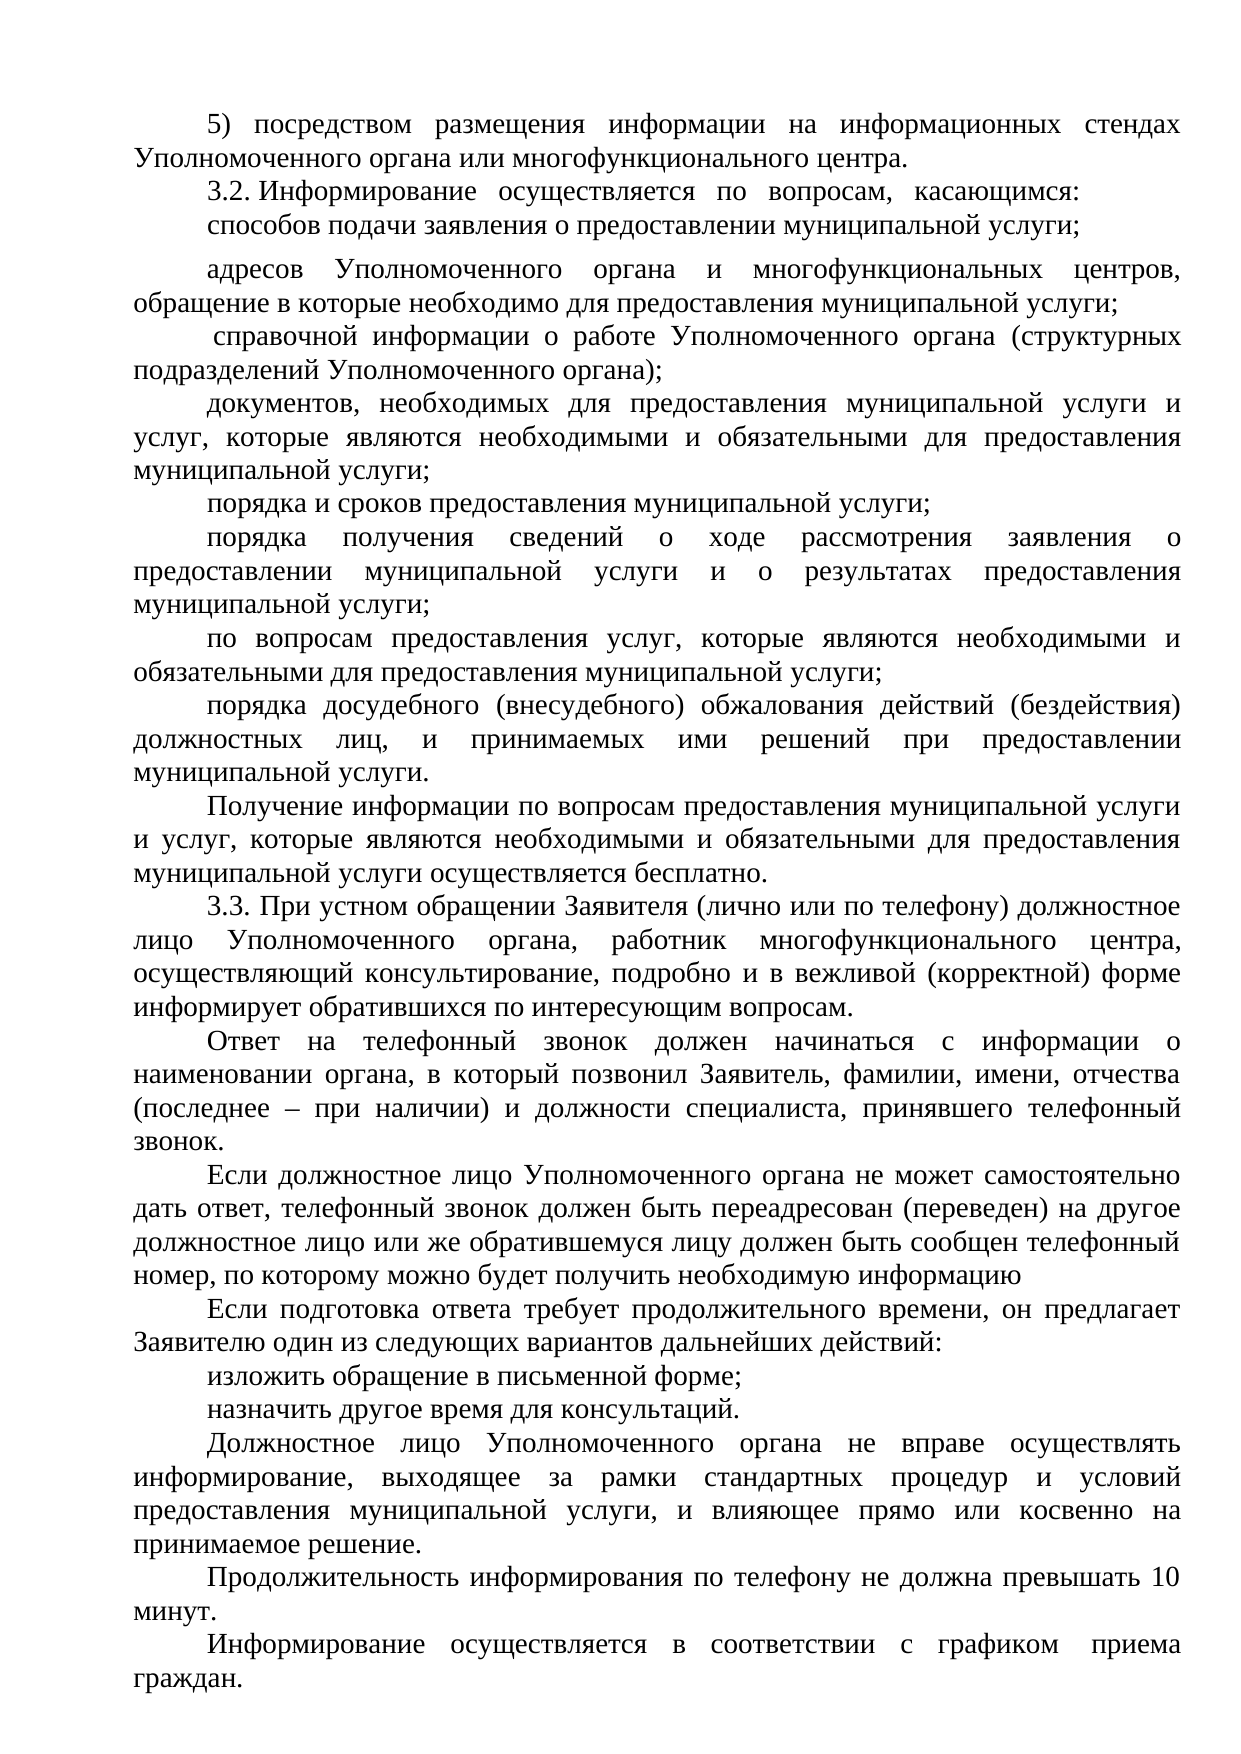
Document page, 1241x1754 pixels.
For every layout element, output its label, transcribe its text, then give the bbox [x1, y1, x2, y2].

text Должностное лицо Уполномоченного органа не вправе осуществлять информирование, выходящее за рамки стандартных процедур и условий предоставления муниципальной услуги, и влияющее прямо или косвенно на принимаемое решение. [133, 1425, 1181, 1559]
text порядка досудебного (внесудебного) обжалования действий (бездействия) должностных лиц, и принимаемых ими решений при предоставлении муниципальной услуги. [133, 687, 1181, 788]
text изложить обращение в письменной форме; назначить другое время для консультаций. [207, 1358, 742, 1425]
text порядка и сроков предоставления муниципальной услуги; [207, 486, 1198, 519]
text документов, необходимых для предоставления муниципальной услуги и услуг, которые являются необходимыми и обязательными для предоставления муниципальной услуги; [133, 385, 1181, 486]
text Информирование осуществляется в соответствии с графиком приема граждан. [133, 1626, 1181, 1693]
list посредством размещения информации на информационных стендах Уполномоченного органа или многофункционального центра. [133, 106, 1181, 173]
text Если должностное лицо Уполномоченного органа не может самостоятельно дать ответ, телефонный звонок должен быть переадресован (переведен) на другое должностное лицо или же обратившемуся лицу должен быть сообщен телефонный номер, по которому можно будет получить необходимую информацию [133, 1157, 1182, 1291]
text Продолжительность информирования по телефону не должна превышать 10 минут. [133, 1559, 1181, 1626]
list При устном обращении Заявителя (лично или по телефону) должностное лицо Уполномоченного органа, работник многофункционального центра, осуществляющий консультирование, подробно и в вежливой (корректной) форме информирует обратившихся по интересующим вопросам. [133, 888, 1182, 1023]
text по вопросам предоставления услуг, которые являются необходимыми и обязательными для предоставления муниципальной услуги; [133, 620, 1181, 687]
text справочной информации о работе Уполномоченного органа (структурных подразделений Уполномоченного органа); [133, 318, 1182, 385]
text адресов Уполномоченного органа и многофункциональных центров, обращение в которые необходимо для предоставления муниципальной услуги; [133, 251, 1181, 318]
text Получение информации по вопросам предоставления муниципальной услуги и услуг, которые являются необходимыми и обязательными для предоставления муниципальной услуги осуществляется бесплатно. [133, 788, 1181, 888]
text Если подготовка ответа требует продолжительного времени, он предлагает Заявителю один из следующих вариантов дальнейших действий: [133, 1291, 1181, 1358]
text порядка получения сведений о ходе рассмотрения заявления о предоставлении муниципальной услуги и о результатах предоставления муниципальной услуги; [133, 519, 1181, 620]
text Ответ на телефонный звонок должен начинаться с информации о наименовании органа, в который позвонил Заявитель, фамилии, имени, отчества (последнее – при наличии) и должности специалиста, принявшего телефонный звонок. [133, 1023, 1181, 1157]
list Информирование осуществляется по вопросам, касающимся: способов подачи заявления о предоставлении муниципальной услуги; [207, 173, 1081, 240]
